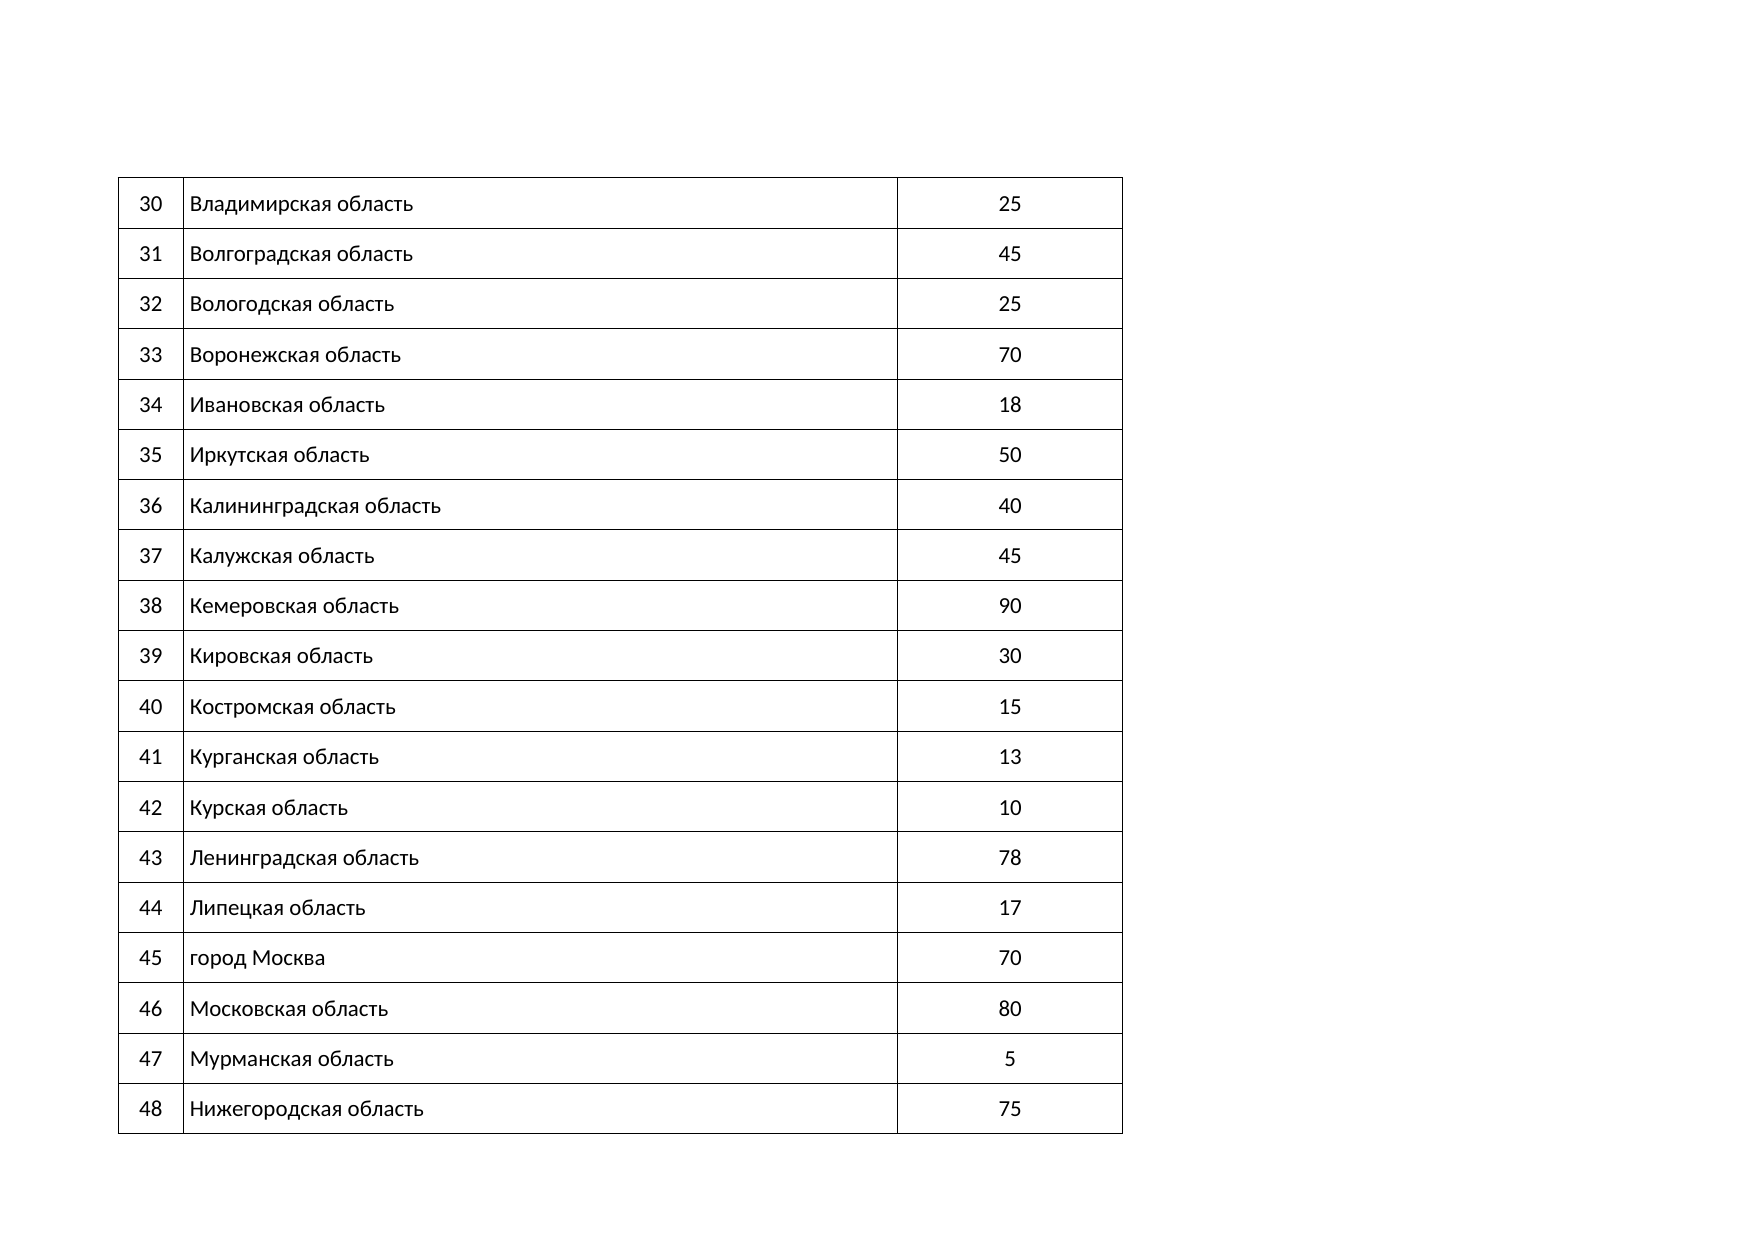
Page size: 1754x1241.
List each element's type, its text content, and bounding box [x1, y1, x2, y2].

table_cell 34 [119, 380, 183, 429]
table_cell Ленинградская область [184, 832, 897, 882]
table_cell 25 [898, 279, 1122, 328]
table_cell 5 [898, 1034, 1122, 1083]
table_cell 90 [898, 581, 1122, 630]
table_cell Липецкая область [184, 883, 897, 932]
table_cell 44 [119, 883, 183, 932]
table_cell 17 [898, 883, 1122, 932]
table_cell 50 [898, 430, 1122, 479]
table_cell Нижегородская область [184, 1084, 897, 1133]
table_cell 70 [898, 933, 1122, 982]
table_cell 18 [898, 380, 1122, 429]
table_cell Воронежская область [184, 329, 897, 378]
table_cell Курская область [184, 782, 897, 831]
table_cell 45 [898, 530, 1122, 580]
table_cell Иркутская область [184, 430, 897, 479]
table_cell Мурманская область [184, 1034, 897, 1083]
table_cell 46 [119, 983, 183, 1032]
table_cell 25 [898, 178, 1122, 227]
table_cell 78 [898, 832, 1122, 882]
table_cell Кемеровская область [184, 581, 897, 630]
table_cell Волгоградская область [184, 229, 897, 278]
table_cell 38 [119, 581, 183, 630]
table_cell Вологодская область [184, 279, 897, 328]
table_cell 37 [119, 530, 183, 580]
table_cell 30 [898, 631, 1122, 680]
table_cell 32 [119, 279, 183, 328]
table_cell 45 [898, 229, 1122, 278]
table_cell Кировская область [184, 631, 897, 680]
table_cell 36 [119, 480, 183, 529]
table_cell 48 [119, 1084, 183, 1133]
table_cell 10 [898, 782, 1122, 831]
table_cell Курганская область [184, 732, 897, 781]
table_cell 15 [898, 681, 1122, 731]
table_cell город Москва [184, 933, 897, 982]
table_cell Калининградская область [184, 480, 897, 529]
table_cell 30 [119, 178, 183, 227]
table_cell Московская область [184, 983, 897, 1032]
table_cell 40 [898, 480, 1122, 529]
table_cell 31 [119, 229, 183, 278]
table_cell 80 [898, 983, 1122, 1032]
table_cell 45 [119, 933, 183, 982]
table_cell 41 [119, 732, 183, 781]
table_cell 33 [119, 329, 183, 378]
table_cell 47 [119, 1034, 183, 1083]
table_cell Ивановская область [184, 380, 897, 429]
table_cell 42 [119, 782, 183, 831]
table_cell Калужская область [184, 530, 897, 580]
table_cell 70 [898, 329, 1122, 378]
table_cell 35 [119, 430, 183, 479]
table_cell 39 [119, 631, 183, 680]
table_cell Владимирская область [184, 178, 897, 227]
table_cell 13 [898, 732, 1122, 781]
table_cell 43 [119, 832, 183, 882]
table_cell 75 [898, 1084, 1122, 1133]
table_cell 40 [119, 681, 183, 731]
table_cell Костромская область [184, 681, 897, 731]
